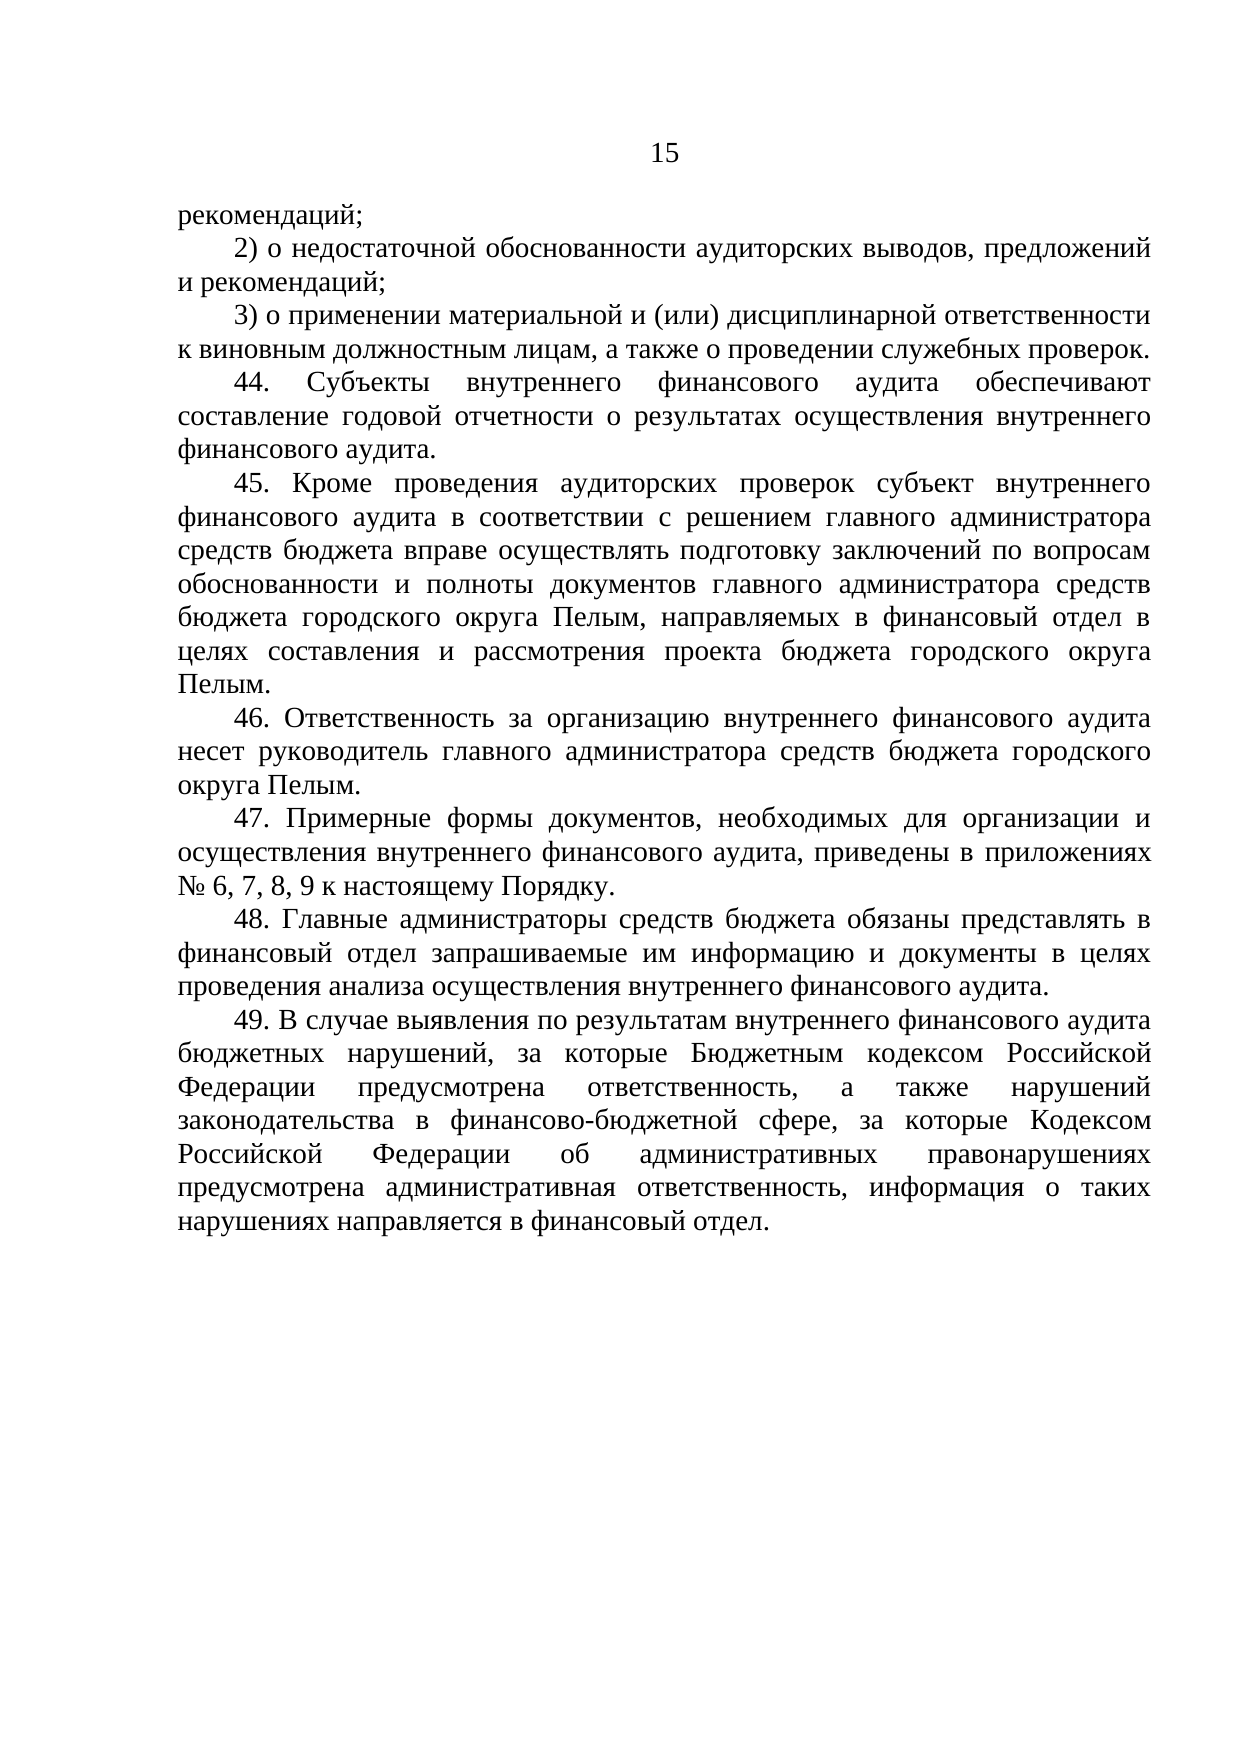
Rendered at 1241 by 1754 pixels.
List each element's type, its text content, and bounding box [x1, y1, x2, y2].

text 47. Примерные формы документов, необходимых для организации и осуществления внутреннего финансового аудита, приведены в приложениях № 6, 7, 8, 9 к настоящему Порядку. [177, 801, 1152, 901]
text 2) о недостаточной обоснованности аудиторских выводов, предложений и рекомендаций; [177, 230, 1152, 297]
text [177, 197, 1152, 230]
text 45. Кроме проведения аудиторских проверок субъект внутреннего финансового аудита в соответствии с решением главного администратора средств бюджета вправе осуществлять подготовку заключений по вопросам обоснованности и полноты документов главного администратора средств бюджета городского округа Пелым, направляемых в финансовый отдел в целях составления и рассмотрения проекта бюджета городского округа Пелым. [177, 465, 1152, 700]
text 3) о применении материальной и (или) дисциплинарной ответственности к виновным должностным лицам, а также о проведении служебных проверок. [177, 297, 1152, 364]
text 44. Субъекты внутреннего финансового аудита обеспечивают составление годовой отчетности о результатах осуществления внутреннего финансового аудита. [177, 364, 1152, 465]
text 49. В случае выявления по результатам внутреннего финансового аудита бюджетных нарушений, за которые Бюджетным кодексом Российской Федерации предусмотрена ответственность, а также нарушений законодательства в финансово-бюджетной сфере, за которые Кодексом Российской Федерации об административных правонарушениях предусмотрена административная ответственность, информация о таких нарушениях направляется в финансовый отдел. [177, 1002, 1152, 1237]
text 48. Главные администраторы средств бюджета обязаны представлять в финансовый отдел запрашиваемые им информацию и документы в целях проведения анализа осуществления внутреннего финансового аудита. [177, 901, 1152, 1002]
text 46. Ответственность за организацию внутреннего финансового аудита несет руководитель главного администратора средств бюджета городского округа Пелым. [177, 700, 1152, 801]
